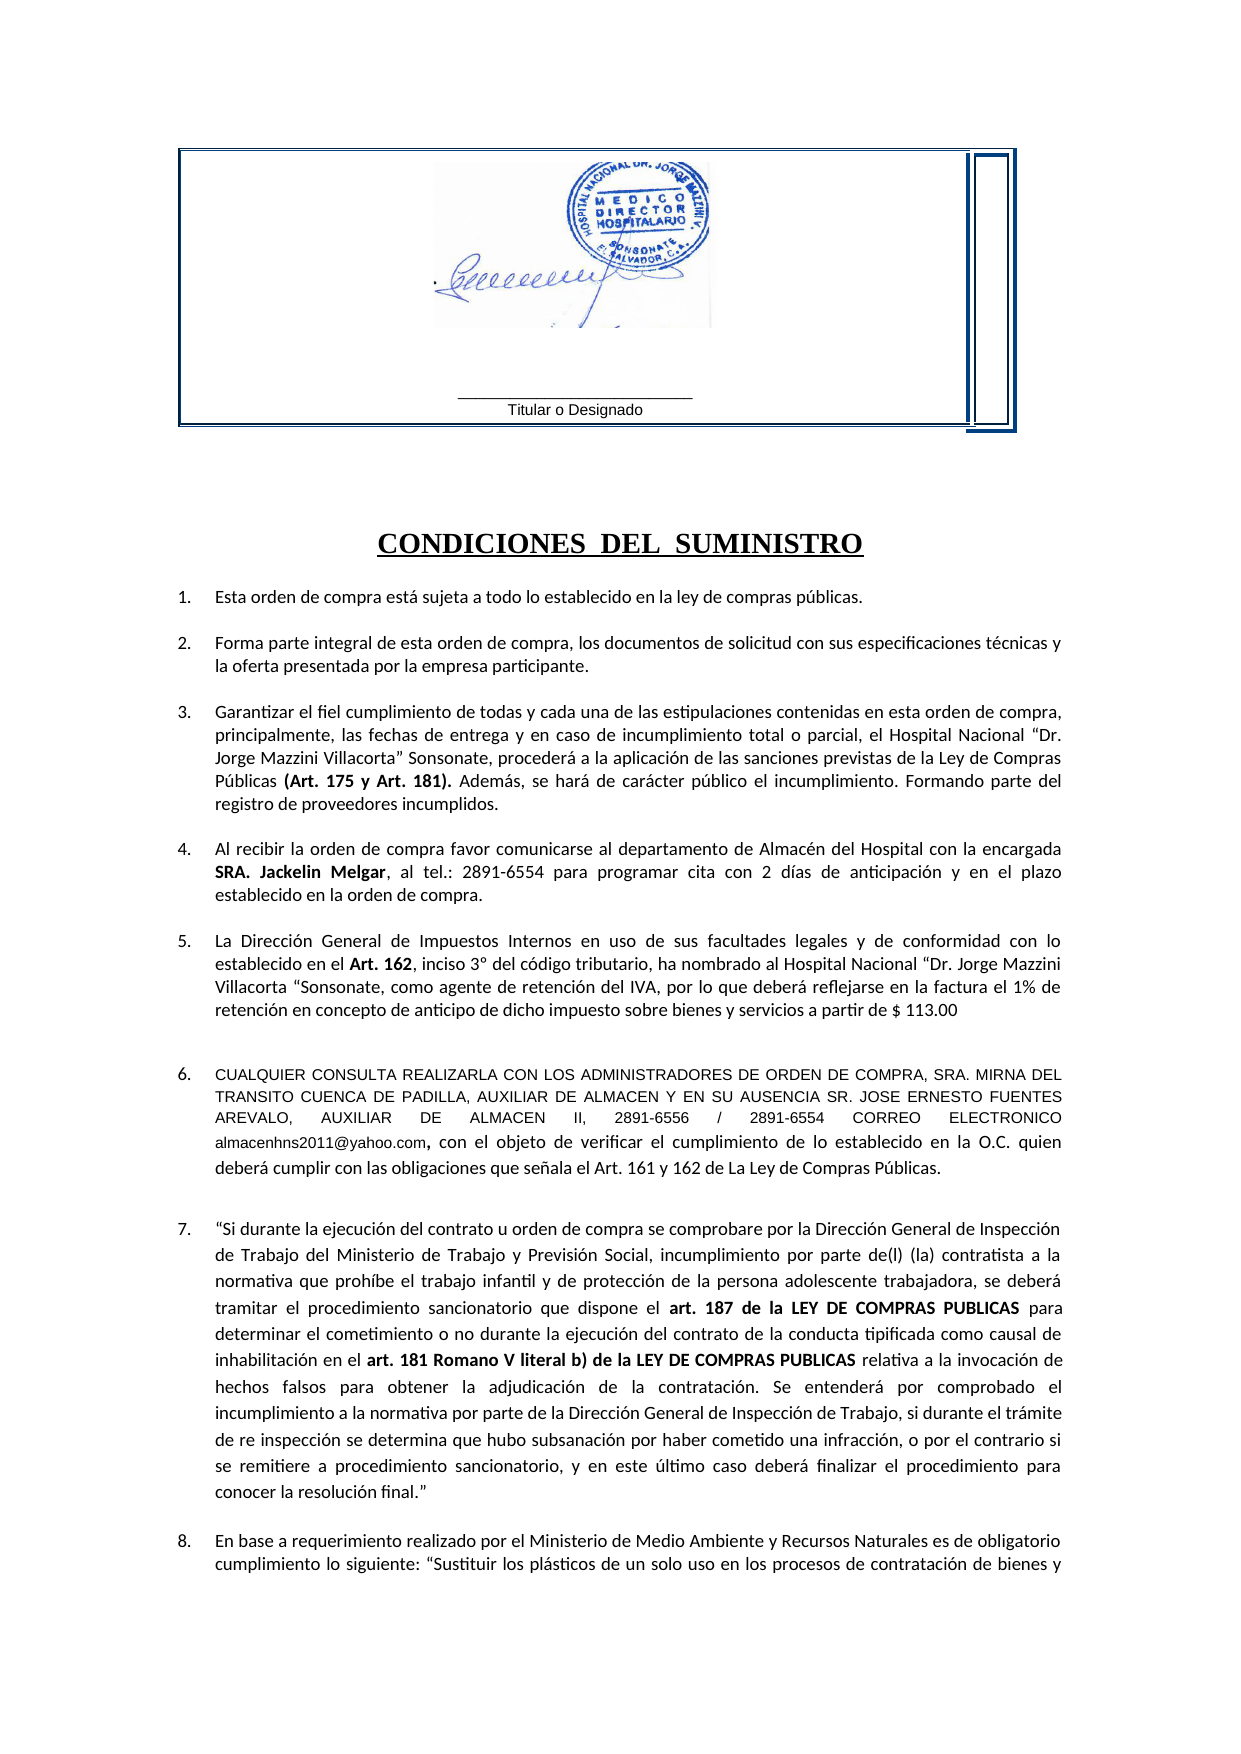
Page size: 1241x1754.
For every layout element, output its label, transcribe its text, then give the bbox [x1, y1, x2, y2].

text CONDICIONES DEL SUMINISTRO [177, 526, 1063, 560]
list CUALQUIER CONSULTA REALIZARLA CON LOS ADMINISTRADORES DE ORDEN DE COMPRA, SRA. MIRNA DEL TRANSITO CUENCA DE PADILLA, AUXILIAR DE ALMACEN Y EN SU AUSENCIA SR. JOSE ERNESTO FUENTES AREVALO, AUXILIAR DE ALMACEN II, 2891-6556 / 2891-6554 CORREO ELECTRONICO almacenhns2011@yahoo.com, con el objeto de verificar el cumplimiento de lo establecido en la O.C. quien deberá cumplir con las obligaciones que señala el Art. 161 y 162 de La Ley de Compras Públicas. [177, 1062, 1063, 1179]
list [177, 1530, 1063, 1576]
list La Dirección General de Impuestos Internos en uso de sus facultades legales y de conformidad con lo establecido en el Art. 162, inciso 3º del código tributario, ha nombrado al Hospital Nacional “Dr. Jorge Mazzini Villacorta “Sonsonate, como agente de retención del IVA, por lo que deberá reflejarse en la factura el 1% de retención en concepto de anticipo de dicho impuesto sobre bienes y servicios a partir de $ 113.00 [177, 929, 1063, 1021]
table_cell [971, 149, 1012, 423]
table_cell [180, 149, 971, 423]
list Forma parte integral de esta orden de compra, los documentos de solicitud con sus especificaciones técnicas y la oferta presentada por la empresa participante. [177, 631, 1063, 677]
list Garantizar el fiel cumplimiento de todas y cada una de las estipulaciones contenidas en esta orden de compra, principalmente, las fechas de entrega y en caso de incumplimiento total o parcial, el Hospital Nacional “Dr. Jorge Mazzini Villacorta” Sonsonate, procederá a la aplicación de las sanciones previstas de la Ley de Compras Públicas (Art. 175 y Art. 181). Además, se hará de carácter público el incumplimiento. Formando parte del registro de proveedores incumplidos. [177, 700, 1063, 814]
list Esta orden de compra está sujeta a todo lo establecido en la ley de compras públicas. [177, 585, 1063, 608]
list “Si durante la ejecución del contrato u orden de compra se comprobare por la Dirección General de Inspección de Trabajo del Ministerio de Trabajo y Previsión Social, incumplimiento por parte de(l) (la) contratista a la normativa que prohíbe el trabajo infantil y de protección de la persona adolescente trabajadora, se deberá tramitar el procedimiento sancionatorio que dispone el art. 187 de la LEY DE COMPRAS PUBLICAS para determinar el cometimiento o no durante la ejecución del contrato de la conducta tipificada como causal de inhabilitación en el art. 181 Romano V literal b) de la LEY DE COMPRAS PUBLICAS relativa a la invocación de hechos falsos para obtener la adjudicación de la contratación. Se entenderá por comprobado el incumplimiento a la normativa por parte de la Dirección General de Inspección de Trabajo, si durante el trámite de re inspección se determina que hubo subsanación por haber cometido una infracción, o por el contrario si se remitiere a procedimiento sancionatorio, y en este último caso deberá finalizar el procedimiento para conocer la resolución final.” [177, 1217, 1063, 1503]
list Al recibir la orden de compra favor comunicarse al departamento de Almacén del Hospital con la encargada SRA. Jackelin Melgar, al tel.: 2891-6554 para programar cita con 2 días de anticipación y en el plazo establecido en la orden de compra. [177, 837, 1063, 906]
